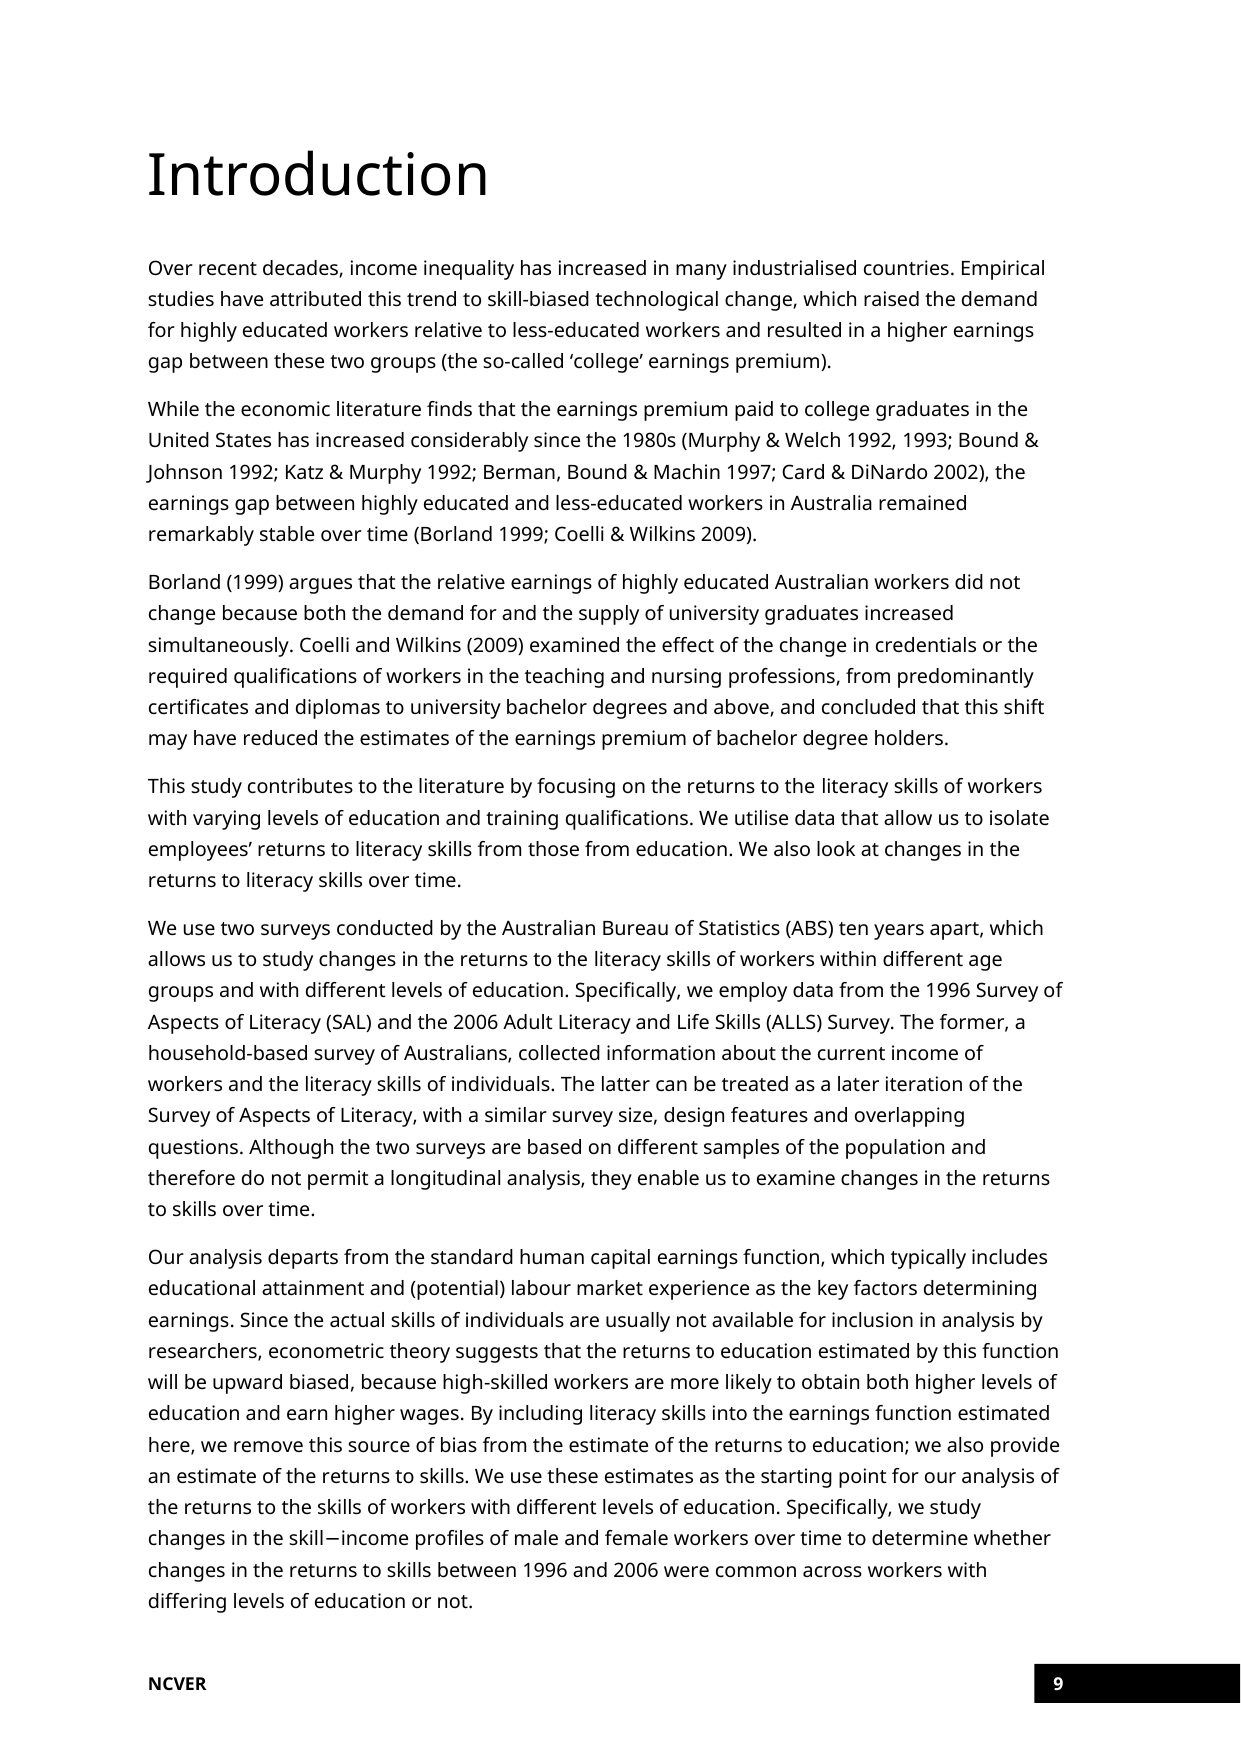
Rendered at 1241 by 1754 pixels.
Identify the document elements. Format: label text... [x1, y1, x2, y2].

text This study contributes to the literature by focusing on the returns to the literacy skills of workers with varying levels of education and training qualifications. We utilise data that allow us to isolate employees’ returns to literacy skills from those from education. We also look at changes in the returns to literacy skills over time. [148, 769, 1063, 894]
text Over recent decades, income inequality has increased in many industrialised countries. Empirical studies have attributed this trend to skill-biased technological change, which raised the demand for highly educated workers relative to less-educated workers and resulted in a higher earnings gap between these two groups (the so-called ‘college’ earnings premium). [148, 250, 1063, 375]
text Borland (1999) argues that the relative earnings of highly educated Australian workers did not change because both the demand for and the supply of university graduates increased simultaneously. Coelli and Wilkins (2009) examined the effect of the change in credentials or the required qualifications of workers in the teaching and nursing professions, from predominantly certificates and diplomas to university bachelor degrees and above, and concluded that this shift may have reduced the estimates of the earnings premium of bachelor degree holders. [148, 564, 1063, 752]
subtitle Introduction [148, 133, 1063, 212]
text Our analysis departs from the standard human capital earnings function, which typically includes educational attainment and (potential) labour market experience as the key factors determining earnings. Since the actual skills of individuals are usually not available for inclusion in analysis by researchers, econometric theory suggests that the returns to education estimated by this function will be upward biased, because high-skilled workers are more likely to obtain both higher levels of education and earn higher wages. By including literacy skills into the earnings function estimated here, we remove this source of bias from the estimate of the returns to education; we also provide an estimate of the returns to skills. We use these estimates as the starting point for our analysis of the returns to the skills of workers with different levels of education. Specifically, we study changes in the skill−income profiles of male and female workers over time to determine whether changes in the returns to skills between 1996 and 2006 were common across workers with differing levels of education or not. [148, 1239, 1063, 1614]
text While the economic literature finds that the earnings premium paid to college graduates in the United States has increased considerably since the 1980s (Murphy & Welch 1992, 1993; Bound & Johnson 1992; Katz & Murphy 1992; Berman, Bound & Machin 1997; Card & DiNardo 2002), the earnings gap between highly educated and less-educated workers in Australia remained remarkably stable over time (Borland 1999; Coelli & Wilkins 2009). [148, 392, 1063, 548]
text We use two surveys conducted by the Australian Bureau of Statistics (ABS) ten years apart, which allows us to study changes in the returns to the literacy skills of workers within different age groups and with different levels of education. Specifically, we employ data from the 1996 Survey of Aspects of Literacy (SAL) and the 2006 Adult Literacy and Life Skills (ALLS) Survey. The former, a household-based survey of Australians, collected information about the current income of workers and the literacy skills of individuals. The latter can be treated as a later iteration of the Survey of Aspects of Literacy, with a similar survey size, design features and overlapping questions. Although the two surveys are based on different samples of the population and therefore do not permit a longitudinal analysis, they enable us to examine changes in the returns to skills over time. [148, 910, 1063, 1223]
